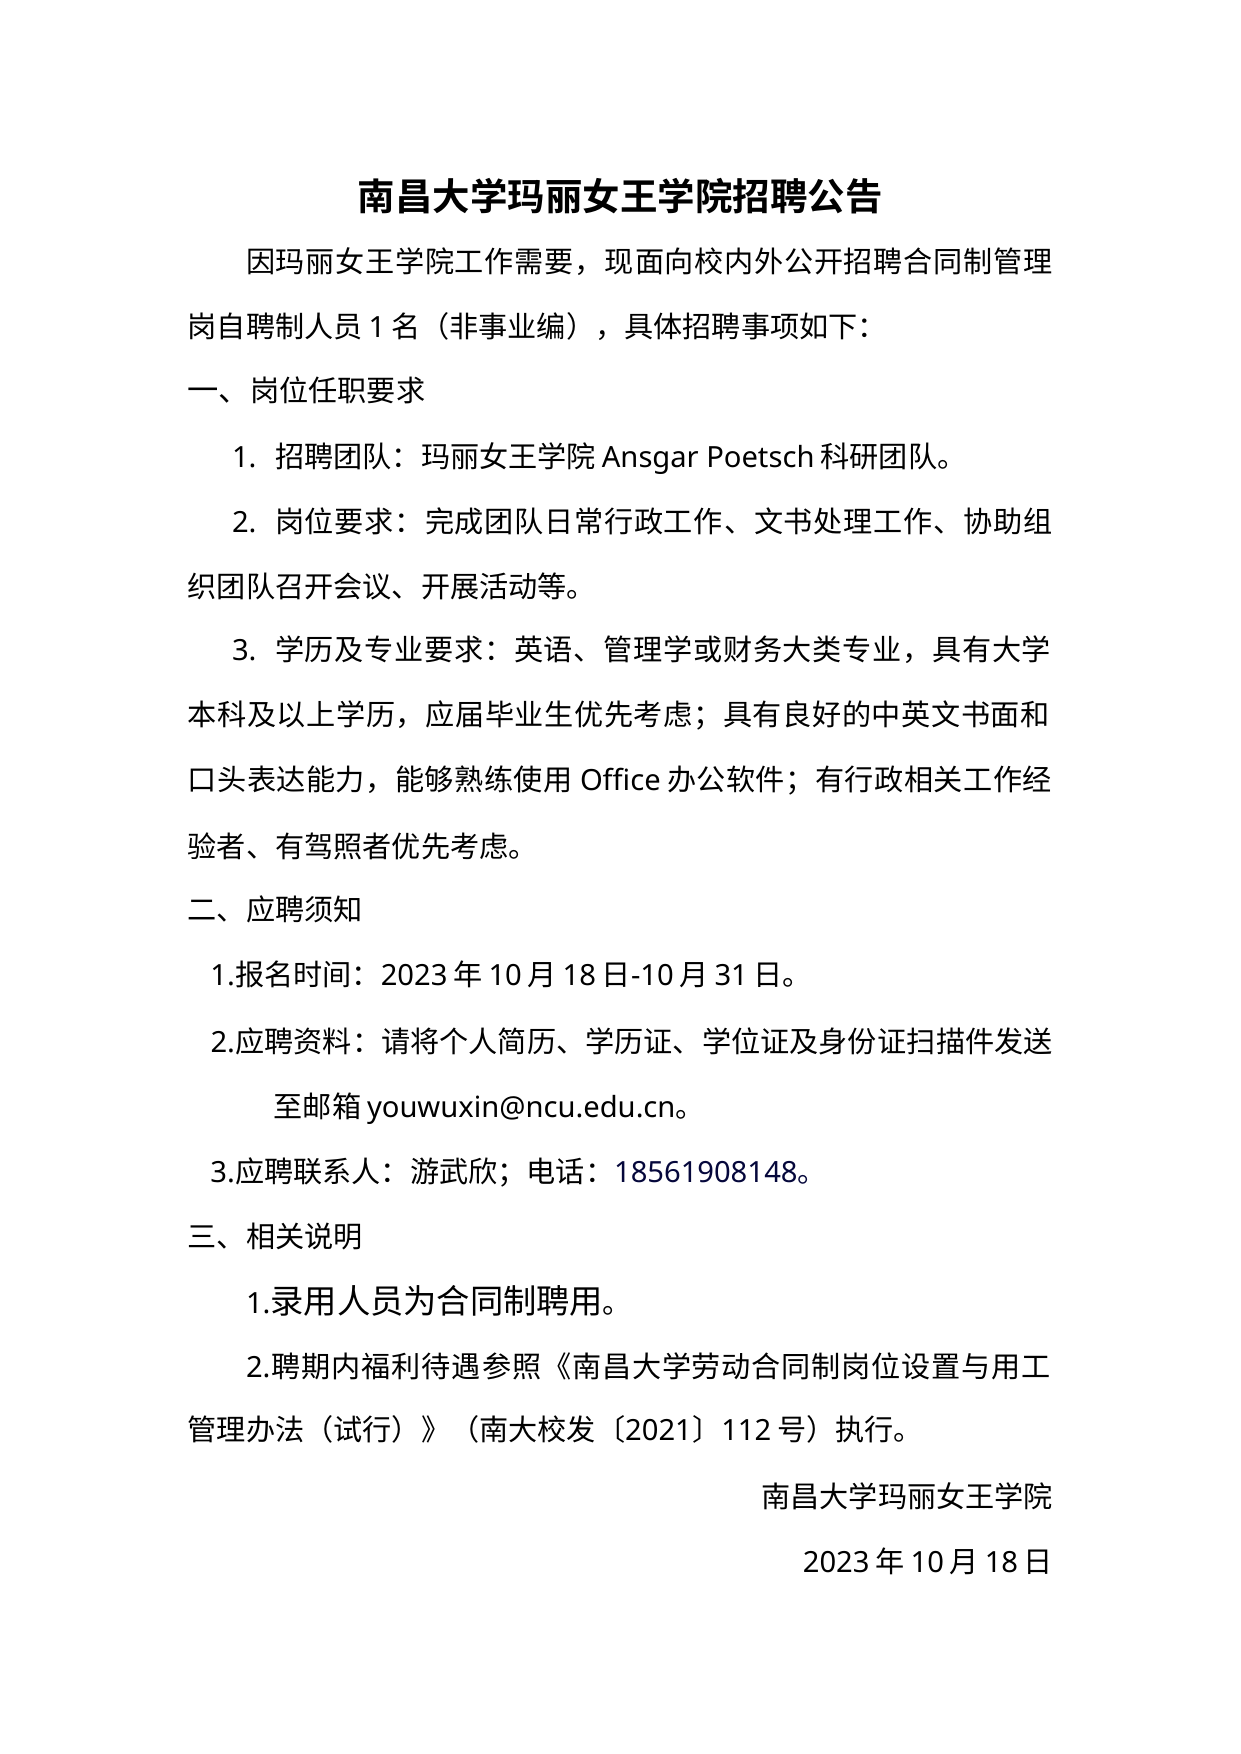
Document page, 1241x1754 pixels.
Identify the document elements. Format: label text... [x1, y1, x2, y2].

list 岗位任职要求 [187, 357, 1053, 422]
text 三、相关说明 [187, 1202, 1053, 1267]
text 3.应聘联系人：游武欣；电话：18561908148。 [187, 1137, 1053, 1202]
text 二、应聘须知 [187, 877, 1053, 942]
list 学历及专业要求：英语、管理学或财务大类专业，具有大学本科及以上学历，应届毕业生优先考虑；具有良好的中英文书面和口头表达能力，能够熟练使用Office办公软件；有行政相关工作经验者、有驾照者优先考虑。 [187, 617, 1053, 877]
list 招聘团队：玛丽女王学院Ansgar Poetsch科研团队。 [187, 422, 1053, 487]
text 2023年10月18日 [187, 1527, 1053, 1592]
text 南昌大学玛丽女王学院招聘公告 [187, 162, 1053, 227]
text 南昌大学玛丽女王学院 [187, 1462, 1053, 1527]
text 2.聘期内福利待遇参照《南昌大学劳动合同制岗位设置与用工管理办法（试行）》（南大校发〔2021〕112号）执行。 [187, 1332, 1053, 1462]
text 1.报名时间：2023年10月18日-10月31日。 [187, 942, 1053, 1007]
text 2.应聘资料：请将个人简历、学历证、学位证及身份证扫描件发送至邮箱youwuxin@ncu.edu.cn。 [188, 1007, 1053, 1137]
text 1.录用人员为合同制聘用。 [187, 1267, 1053, 1332]
list 岗位要求：完成团队日常行政工作、文书处理工作、协助组织团队召开会议、开展活动等。 [187, 487, 1053, 617]
text 因玛丽女王学院工作需要，现面向校内外公开招聘合同制管理岗自聘制人员1名（非事业编），具体招聘事项如下： [187, 227, 1053, 357]
